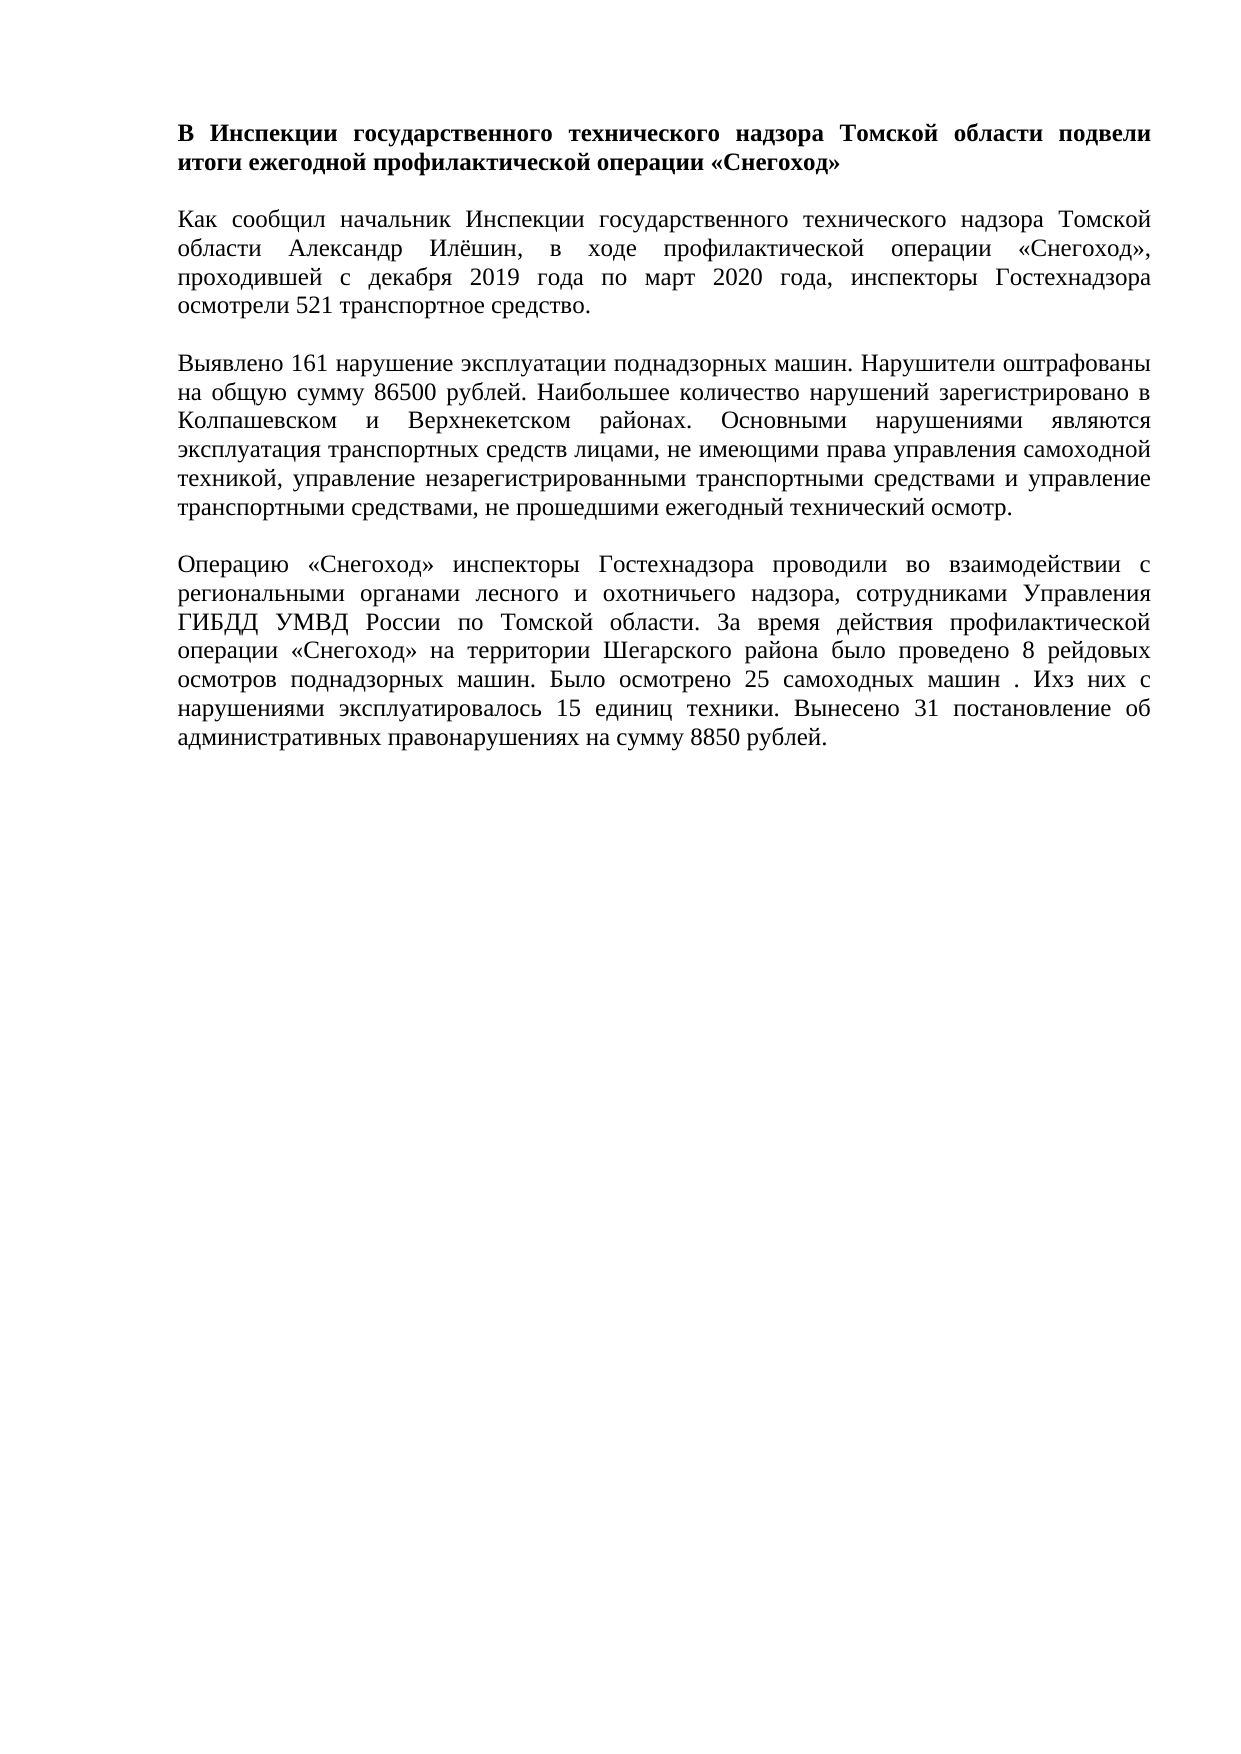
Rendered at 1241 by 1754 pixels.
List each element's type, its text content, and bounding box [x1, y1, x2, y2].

text В Инспекции государственного технического надзора Томской области подвели итоги ежегодной профилактической операции «Снегоход» [177, 118, 1152, 176]
text Выявлено 161 нарушение эксплуатации поднадзорных машин. Нарушители оштрафованы на общую сумму 86500 рублей. Наибольшее количество нарушений зарегистрировано в Колпашевском и Верхнекетском районах. Основными нарушениями являются эксплуатация транспортных средств лицами, не имеющими права управления самоходной техникой, управление незарегистрированными транспортными средствами и управление транспортными средствами, не прошедшими ежегодный технический осмотр. [177, 348, 1152, 521]
text Операцию «Снегоход» инспекторы Гостехнадзора проводили во взаимодействии с региональными органами лесного и охотничьего надзора, сотрудниками Управления ГИБДД УМВД России по Томской области. За время действия профилактической операции «Снегоход» на территории Шегарского района было проведено 8 рейдовых осмотров поднадзорных машин. Было осмотрено 25 самоходных машин . Ихз них с нарушениями эксплуатировалось 15 единиц техники. Вынесено 31 постановление об административных правонарушениях на сумму 8850 рублей. [177, 549, 1152, 751]
text Как сообщил начальник Инспекции государственного технического надзора Томской области Александр Илёшин, в ходе профилактической операции «Снегоход», проходившей с декабря 2019 года по март 2020 года, инспекторы Гостехнадзора осмотрели 521 транспортное средство. [177, 204, 1152, 319]
